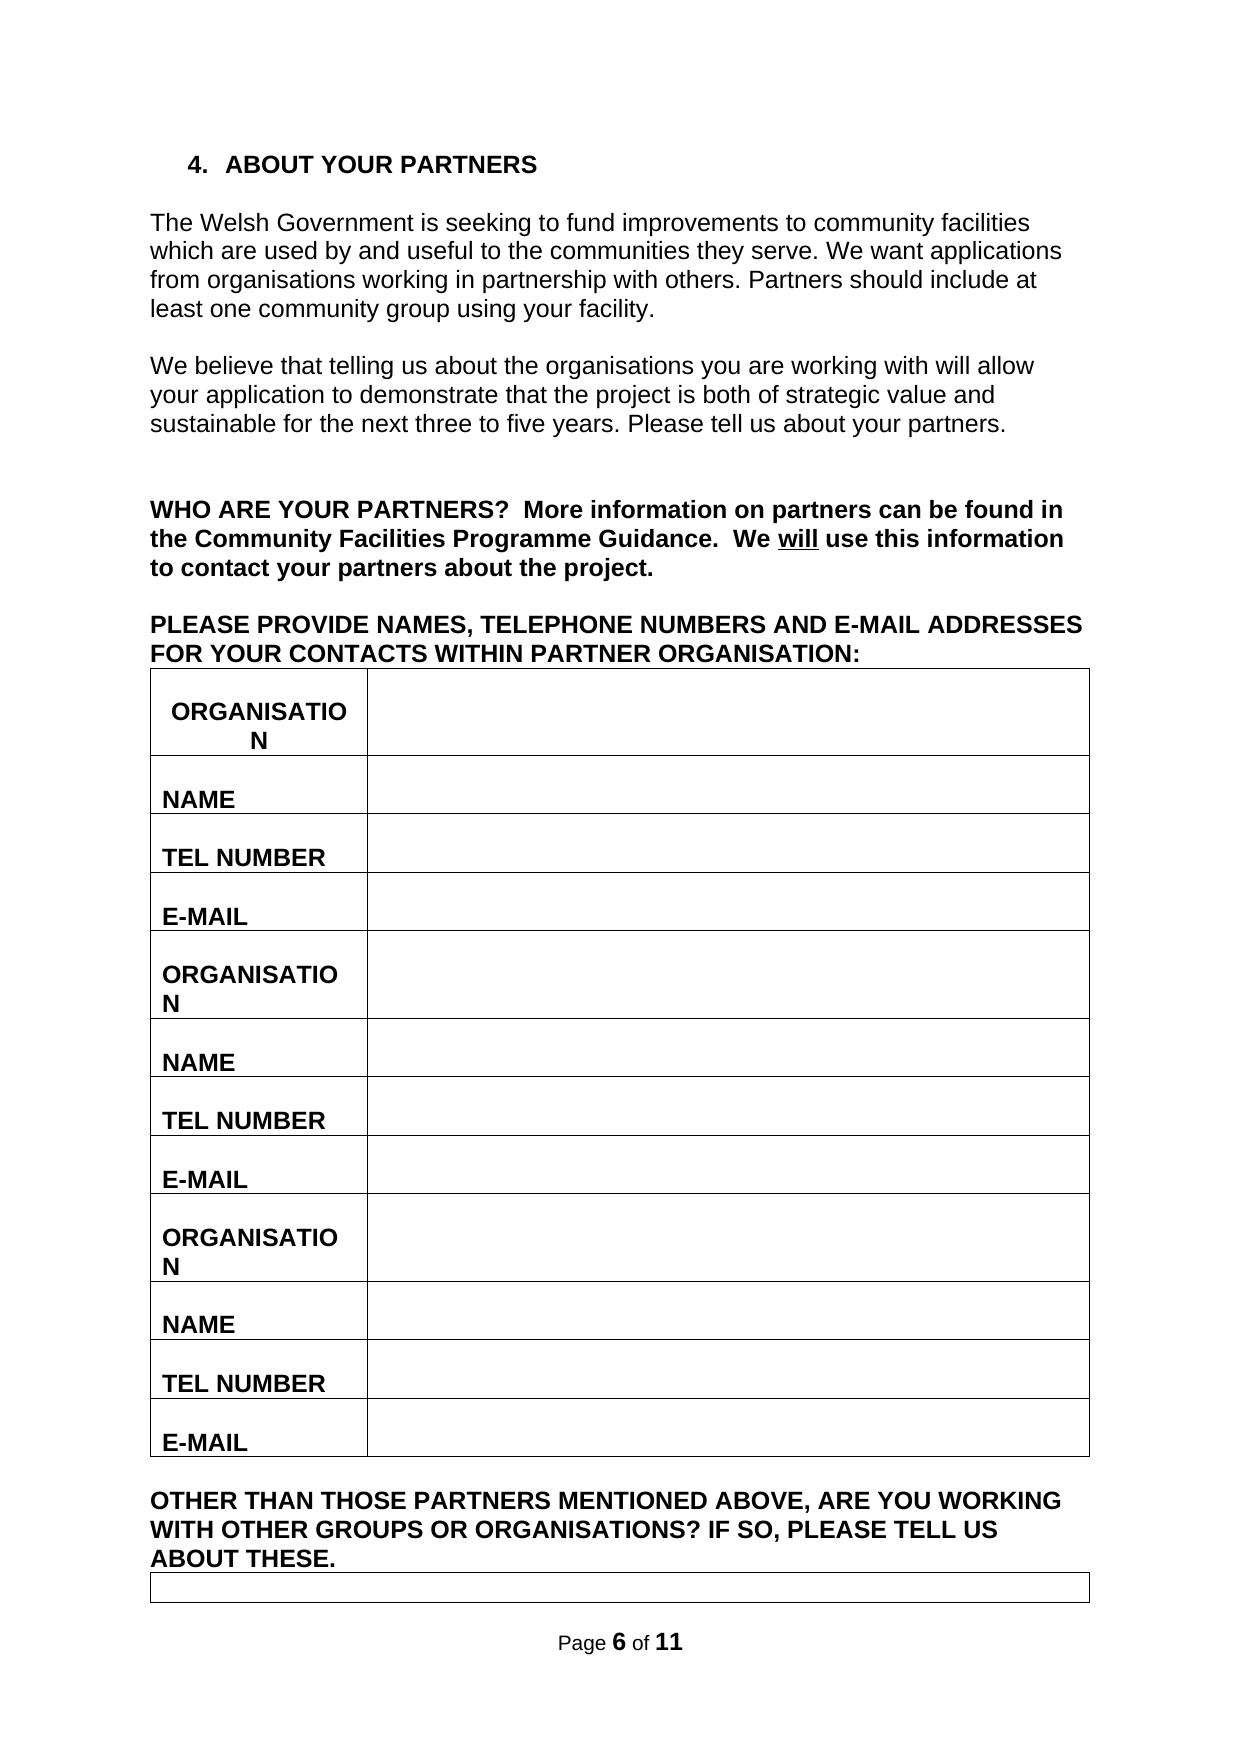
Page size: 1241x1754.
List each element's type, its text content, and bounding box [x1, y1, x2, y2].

text The Welsh Government is seeking to fund improvements to community facilities which are used by and useful to the communities they serve. We want applications from organisations working in partnership with others. Partners should include at least one community group using your facility. [150, 207, 1090, 322]
table_cell [368, 1282, 1089, 1339]
table_cell E-MAIL [151, 1136, 367, 1193]
table_cell NAME [151, 756, 367, 813]
table_cell TEL NUMBER [151, 814, 367, 872]
text We believe that telling us about the organisations you are working with will allow your application to demonstrate that the project is both of strategic value and sustainable for the next three to five years. Please tell us about your partners. [150, 351, 1090, 437]
text WHO ARE YOUR PARTNERS? More information on partners can be found in the Community Facilities Programme Guidance. We will use this information to contact your partners about the project. [150, 495, 1090, 581]
table_cell [368, 756, 1089, 813]
list ABOUT YOUR PARTNERS [187, 150, 1090, 179]
table_cell [368, 873, 1089, 930]
table_header ORGANISATION [151, 669, 367, 755]
table_cell [368, 1194, 1089, 1281]
table_cell [368, 1077, 1089, 1135]
table_header [151, 1573, 1089, 1602]
table_cell ORGANISATION [151, 931, 367, 1018]
table_cell NAME [151, 1019, 367, 1076]
table_cell NAME [151, 1282, 367, 1339]
text PLEASE PROVIDE NAMES, TELEPHONE NUMBERS AND E-MAIL ADDRESSES FOR YOUR CONTACTS WITHIN PARTNER ORGANISATION: [150, 610, 1090, 667]
table_cell [368, 1019, 1089, 1076]
table_cell [368, 931, 1089, 1018]
table_header [368, 669, 1089, 755]
table_cell [368, 1399, 1089, 1456]
table_cell [368, 1340, 1089, 1398]
table_cell TEL NUMBER [151, 1077, 367, 1135]
text OTHER THAN THOSE PARTNERS MENTIONED ABOVE, ARE YOU WORKING WITH OTHER GROUPS OR ORGANISATIONS? IF SO, PLEASE TELL US ABOUT THESE. [150, 1486, 1090, 1572]
table_cell E-MAIL [151, 873, 367, 930]
table_cell TEL NUMBER [151, 1340, 367, 1398]
table_cell [368, 1136, 1089, 1193]
table_cell ORGANISATION [151, 1194, 367, 1281]
table_cell E-MAIL [151, 1399, 367, 1456]
table_cell [368, 814, 1089, 872]
